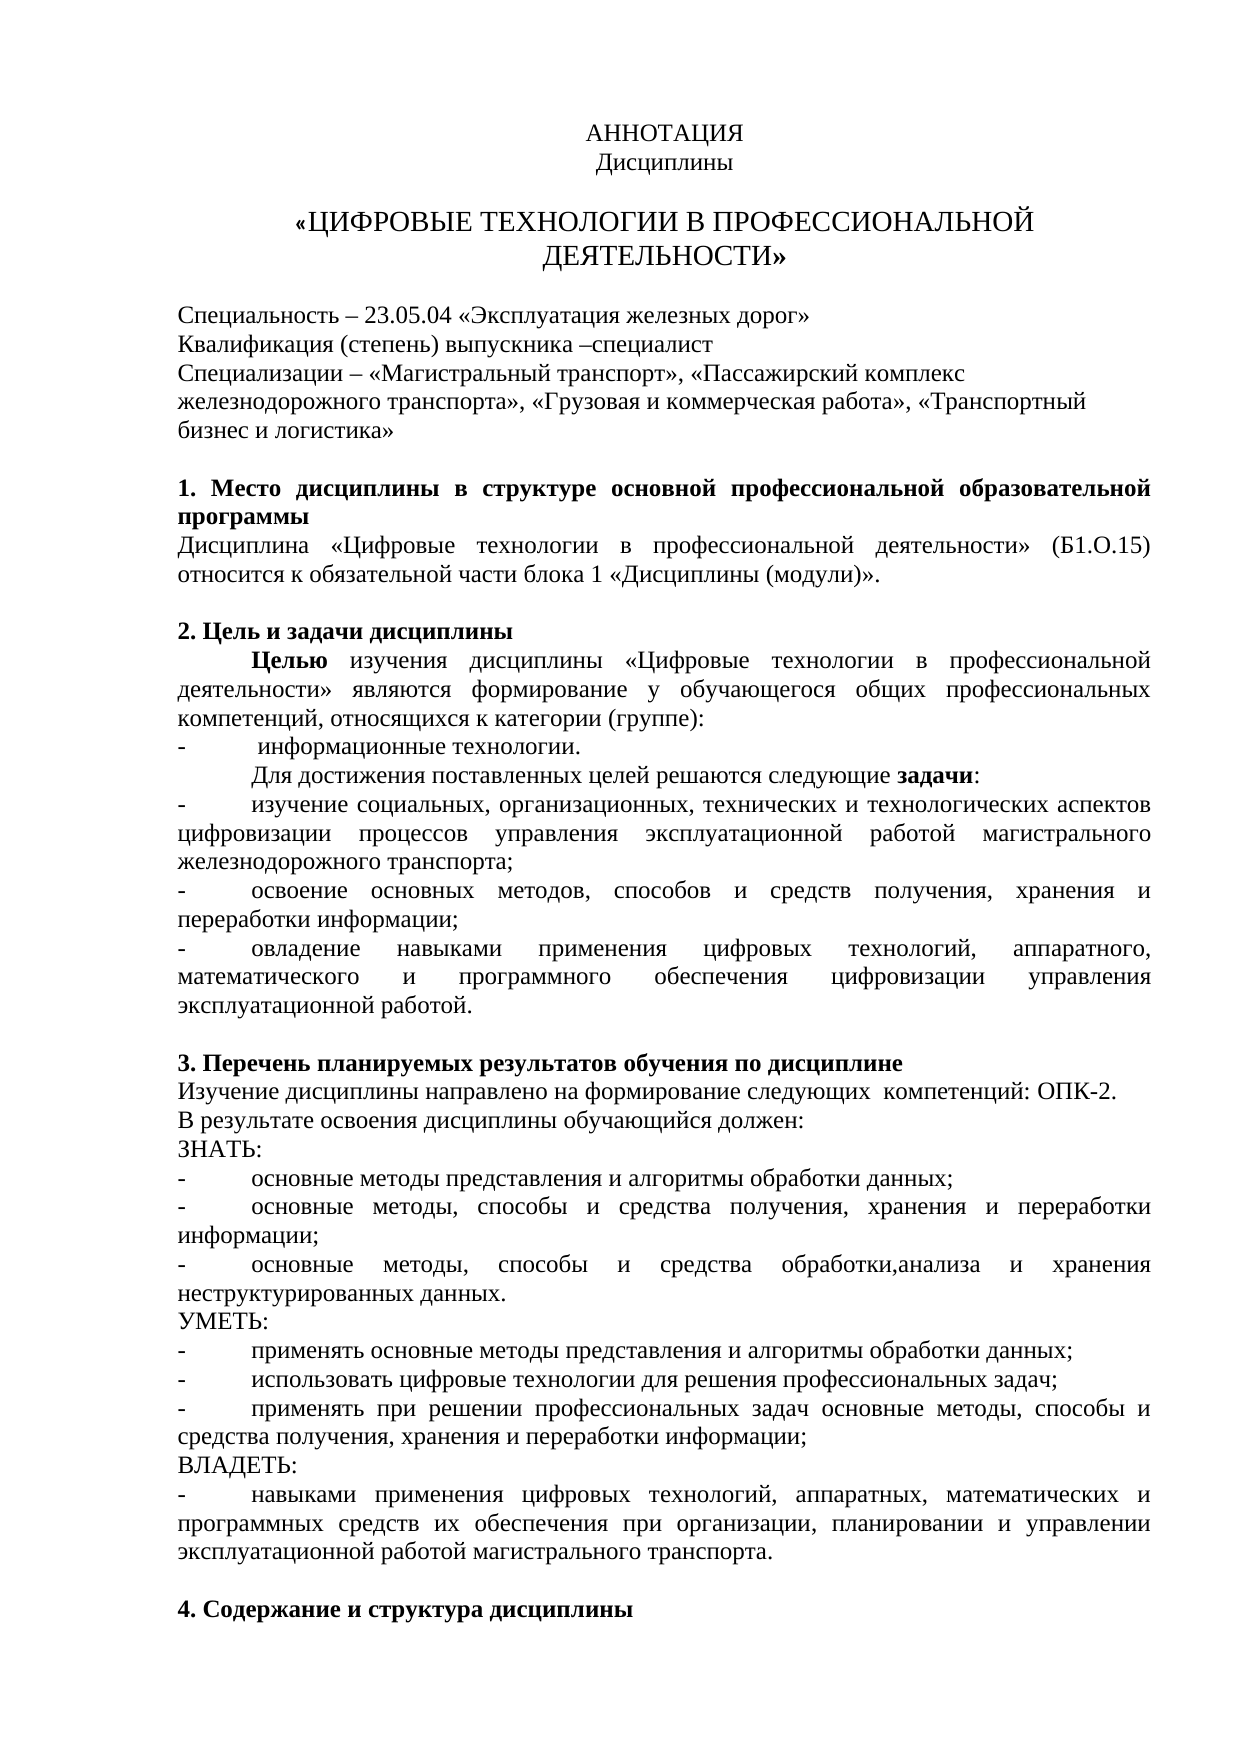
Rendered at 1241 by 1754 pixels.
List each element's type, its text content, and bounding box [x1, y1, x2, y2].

text УМЕТЬ: [177, 1306, 1152, 1335]
text - применять основные методы представления и алгоритмы обработки данных; [177, 1335, 1152, 1364]
text - основные методы представления и алгоритмы обработки данных; [177, 1163, 1152, 1191]
text 2. Цель и задачи дисциплины [177, 616, 1152, 645]
text ВЛАДЕТЬ: [177, 1450, 1152, 1479]
text - использовать цифровые технологии для решения профессиональных задач; [177, 1364, 1152, 1393]
text Специальность – 23.05.04 «Эксплуатация железных дорог» [177, 300, 1152, 329]
text Квалификация (степень) выпускника –специалист [177, 329, 1152, 358]
text Специализации – «Магистральный транспорт», «Пассажирский комплекс железнодорожного транспорта», «Грузовая и коммерческая работа», «Транспортный бизнес и логистика» [177, 358, 1152, 444]
text ЗНАТЬ: [177, 1134, 1152, 1163]
text - основные методы, способы и средства обработки,анализа и хранения неструктурированных данных. [177, 1249, 1152, 1306]
text - овладение навыками применения цифровых технологий, аппаратного, математического и программного обеспечения цифровизации управления эксплуатационной работой. [177, 933, 1152, 1019]
text 3. Перечень планируемых результатов обучения по дисциплине [177, 1048, 1152, 1076]
text 1. Место дисциплины в структуре основной профессиональной образовательной программы [177, 473, 1152, 530]
text «Цифровые технологии В Профессиональной деятельности» [177, 204, 1152, 271]
text 4. Содержание и структура дисциплины [177, 1594, 1152, 1623]
text - информационные технологии. [177, 731, 1152, 760]
text АННОТАЦИЯ [177, 118, 1152, 147]
text Дисциплина «Цифровые технологии в профессиональной деятельности» (Б1.О.15) относится к обязательной части блока 1 «Дисциплины (модули)». [177, 530, 1152, 588]
text - навыками применения цифровых технологий, аппаратных, математических и программных средств их обеспечения при организации, планировании и управлении эксплуатационной работой магистрального транспорта. [177, 1479, 1152, 1565]
text - применять при решении профессиональных задач основные методы, способы и средства получения, хранения и переработки информации; [177, 1393, 1152, 1450]
text Дисциплины [177, 147, 1152, 176]
text Для достижения поставленных целей решаются следующие задачи: [177, 760, 1152, 789]
text - основные методы, способы и средства получения, хранения и переработки информации; [177, 1191, 1152, 1249]
text Целью изучения дисциплины «Цифровые технологии в профессиональной деятельности» являются формирование у обучающегося общих профессиональных компетенций, относящихся к категории (группе): [177, 645, 1152, 731]
text Изучение дисциплины направлено на формирование следующих компетенций: ОПК-2. [177, 1076, 1152, 1105]
text В результате освоения дисциплины обучающийся должен: [177, 1105, 1152, 1134]
text - изучение социальных, организационных, технических и технологических аспектов цифровизации процессов управления эксплуатационной работой магистрального железнодорожного транспорта; [177, 789, 1152, 875]
text - освоение основных методов, способов и средств получения, хранения и переработки информации; [177, 875, 1152, 933]
